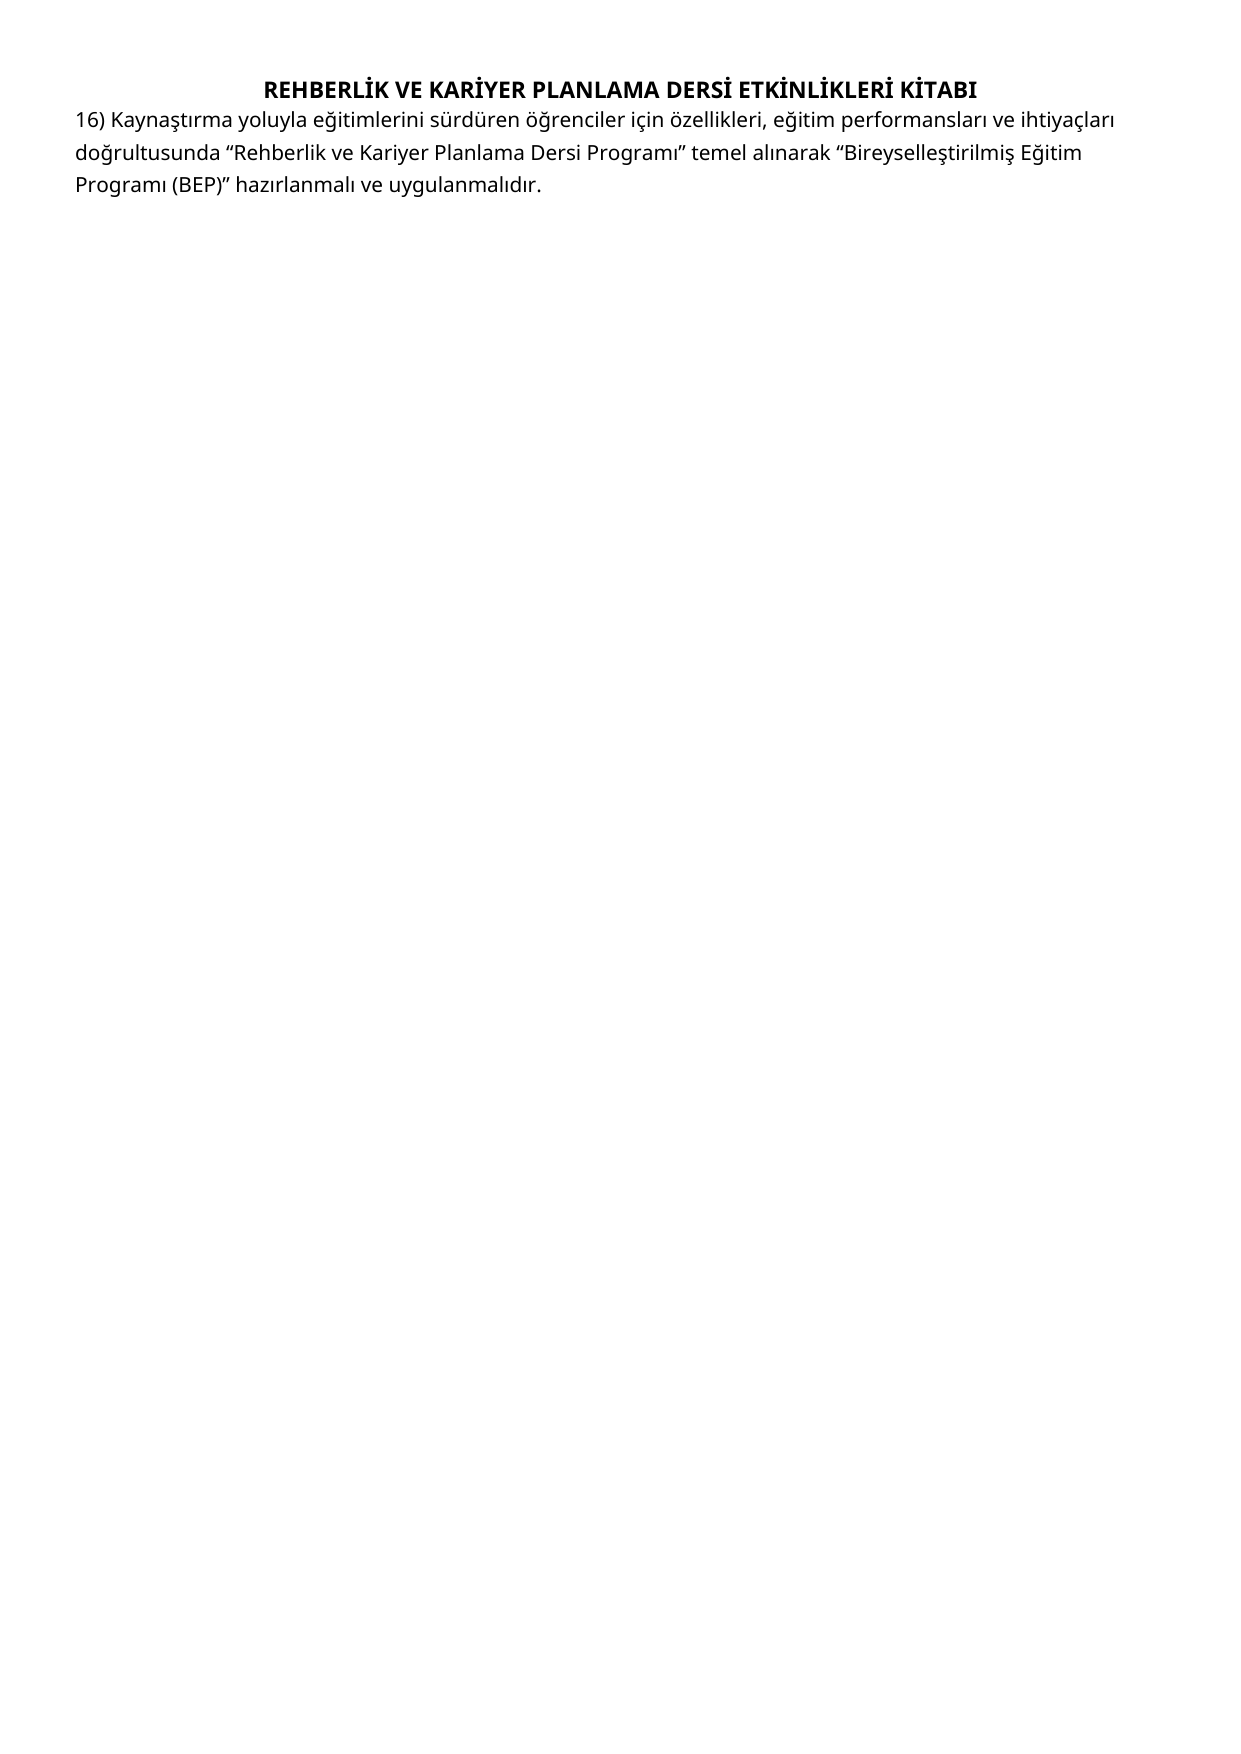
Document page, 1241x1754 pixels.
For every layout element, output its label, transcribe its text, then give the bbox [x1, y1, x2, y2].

text 16) Kaynaştırma yoluyla eğitimlerini sürdüren öğrenciler için özellikleri, eğitim performansları ve ihtiyaçları doğrultusunda “Rehberlik ve Kariyer Planlama Dersi Programı” temel alınarak “Bireyselleştirilmiş Eğitim Programı (BEP)” hazırlanmalı ve uygulanmalıdır. [75, 105, 1165, 199]
